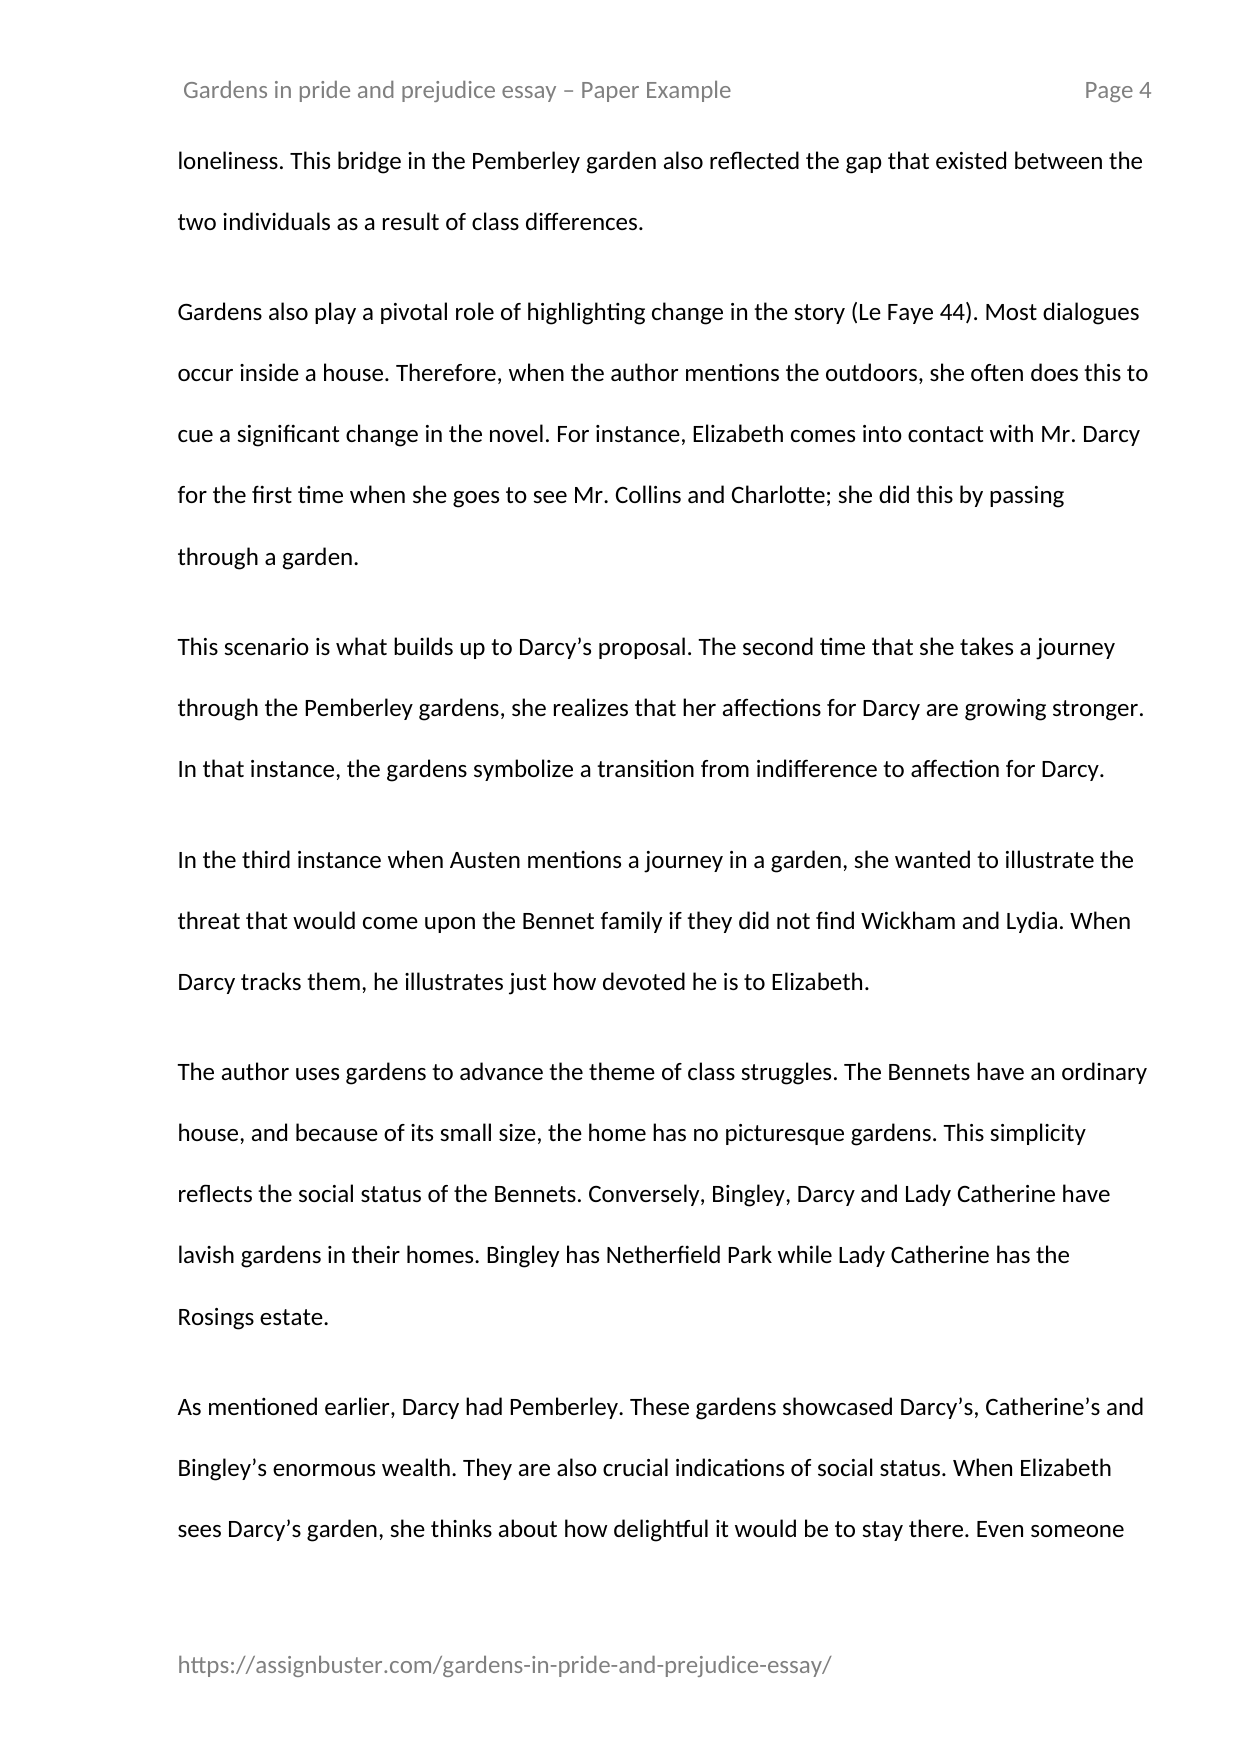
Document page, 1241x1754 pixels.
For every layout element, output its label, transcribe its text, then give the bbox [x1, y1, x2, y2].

text The author uses gardens to advance the theme of class struggles. The Bennets have an ordinary house, and because of its small size, the home has no picturesque gardens. This simplicity reflects the social status of the Bennets. Conversely, Bingley, Darcy and Lady Catherine have lavish gardens in their homes. Bingley has Netherfield Park while Lady Catherine has the Rosings estate. [177, 1056, 1152, 1331]
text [177, 145, 1152, 237]
text This scenario is what builds up to Darcy’s proposal. The second time that she takes a journey through the Pemberley gardens, she realizes that her affections for Darcy are growing stronger. In that instance, the gardens symbolize a transition from indifference to affection for Darcy. [177, 631, 1152, 784]
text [177, 1391, 1152, 1544]
text Gardens also play a pivotal role of highlighting change in the story (Le Faye 44). Most dialogues occur inside a house. Therefore, when the author mentions the outdoors, she often does this to cue a significant change in the novel. For instance, Elizabeth comes into contact with Mr. Darcy for the first time when she goes to see Mr. Collins and Charlotte; she did this by passing through a garden. [177, 297, 1152, 571]
text In the third instance when Austen mentions a journey in a garden, she wanted to illustrate the threat that would come upon the Bennet family if they did not find Wickham and Lydia. When Darcy tracks them, he illustrates just how devoted he is to Elizabeth. [177, 844, 1152, 996]
